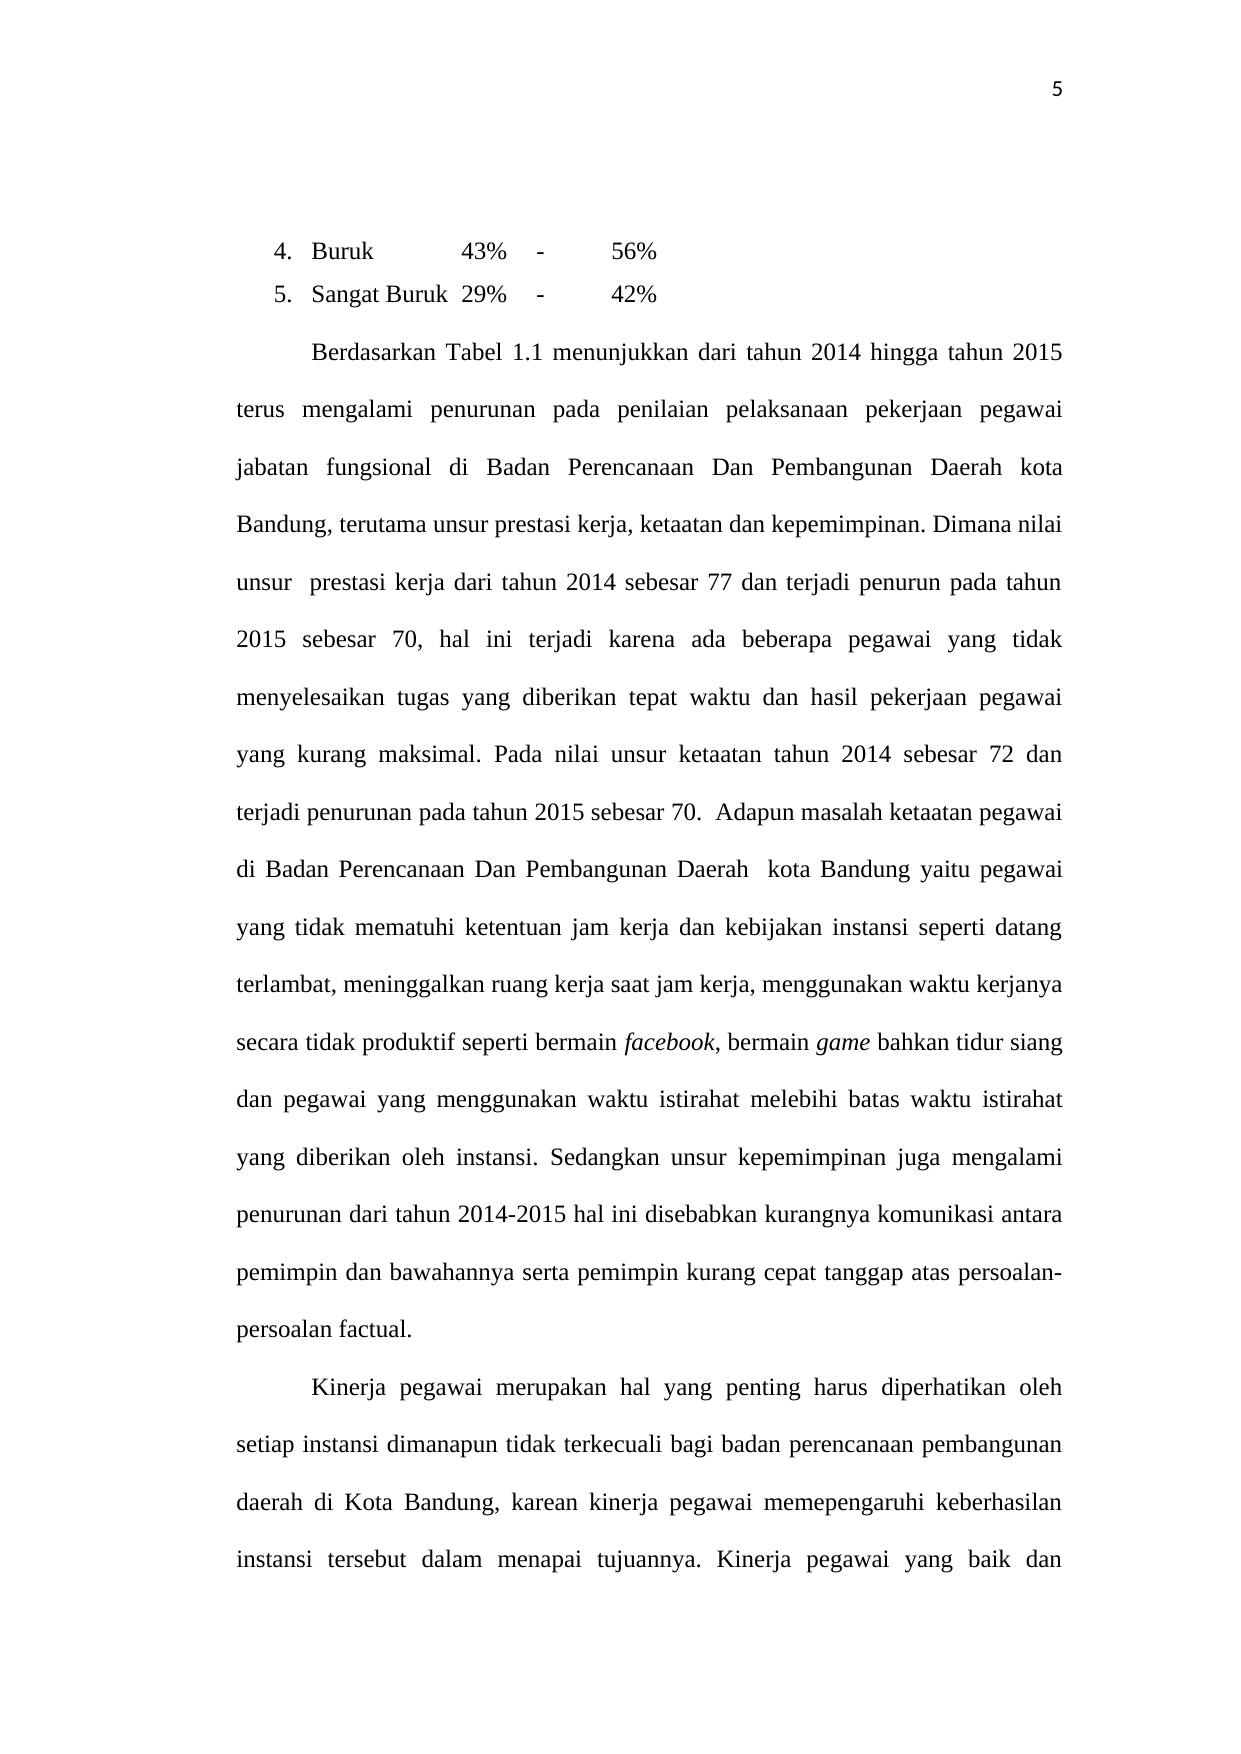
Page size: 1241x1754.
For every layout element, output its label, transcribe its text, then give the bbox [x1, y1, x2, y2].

list Sangat Buruk 29% - 42% [274, 279, 1063, 308]
list Buruk 43% - 56% [274, 236, 1063, 265]
text Berdasarkan Tabel 1.1 menunjukkan dari tahun 2014 hingga tahun 2015 terus mengalami penurunan pada penilaian pelaksanaan pekerjaan pegawai jabatan fungsional di Badan Perencanaan Dan Pembangunan Daerah kota Bandung, terutama unsur prestasi kerja, ketaatan dan kepemimpinan. Dimana nilai unsur prestasi kerja dari tahun 2014 sebesar 77 dan terjadi penurun pada tahun 2015 sebesar 70, hal ini terjadi karena ada beberapa pegawai yang tidak menyelesaikan tugas yang diberikan tepat waktu dan hasil pekerjaan pegawai yang kurang maksimal. Pada nilai unsur ketaatan tahun 2014 sebesar 72 dan terjadi penurunan pada tahun 2015 sebesar 70. Adapun masalah ketaatan pegawai di Badan Perencanaan Dan Pembangunan Daerah kota Bandung yaitu pegawai yang tidak mematuhi ketentuan jam kerja dan kebijakan instansi seperti datang terlambat, meninggalkan ruang kerja saat jam kerja, menggunakan waktu kerjanya secara tidak produktif seperti bermain facebook, bermain game bahkan tidur siang dan pegawai yang menggunakan waktu istirahat melebihi batas waktu istirahat yang diberikan oleh instansi. Sedangkan unsur kepemimpinan juga mengalami penurunan dari tahun 2014-2015 hal ini disebabkan kurangnya komunikasi antara pemimpin dan bawahannya serta pemimpin kurang cepat tanggap atas persoalan-persoalan factual. [236, 337, 1063, 1343]
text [236, 1372, 1063, 1573]
